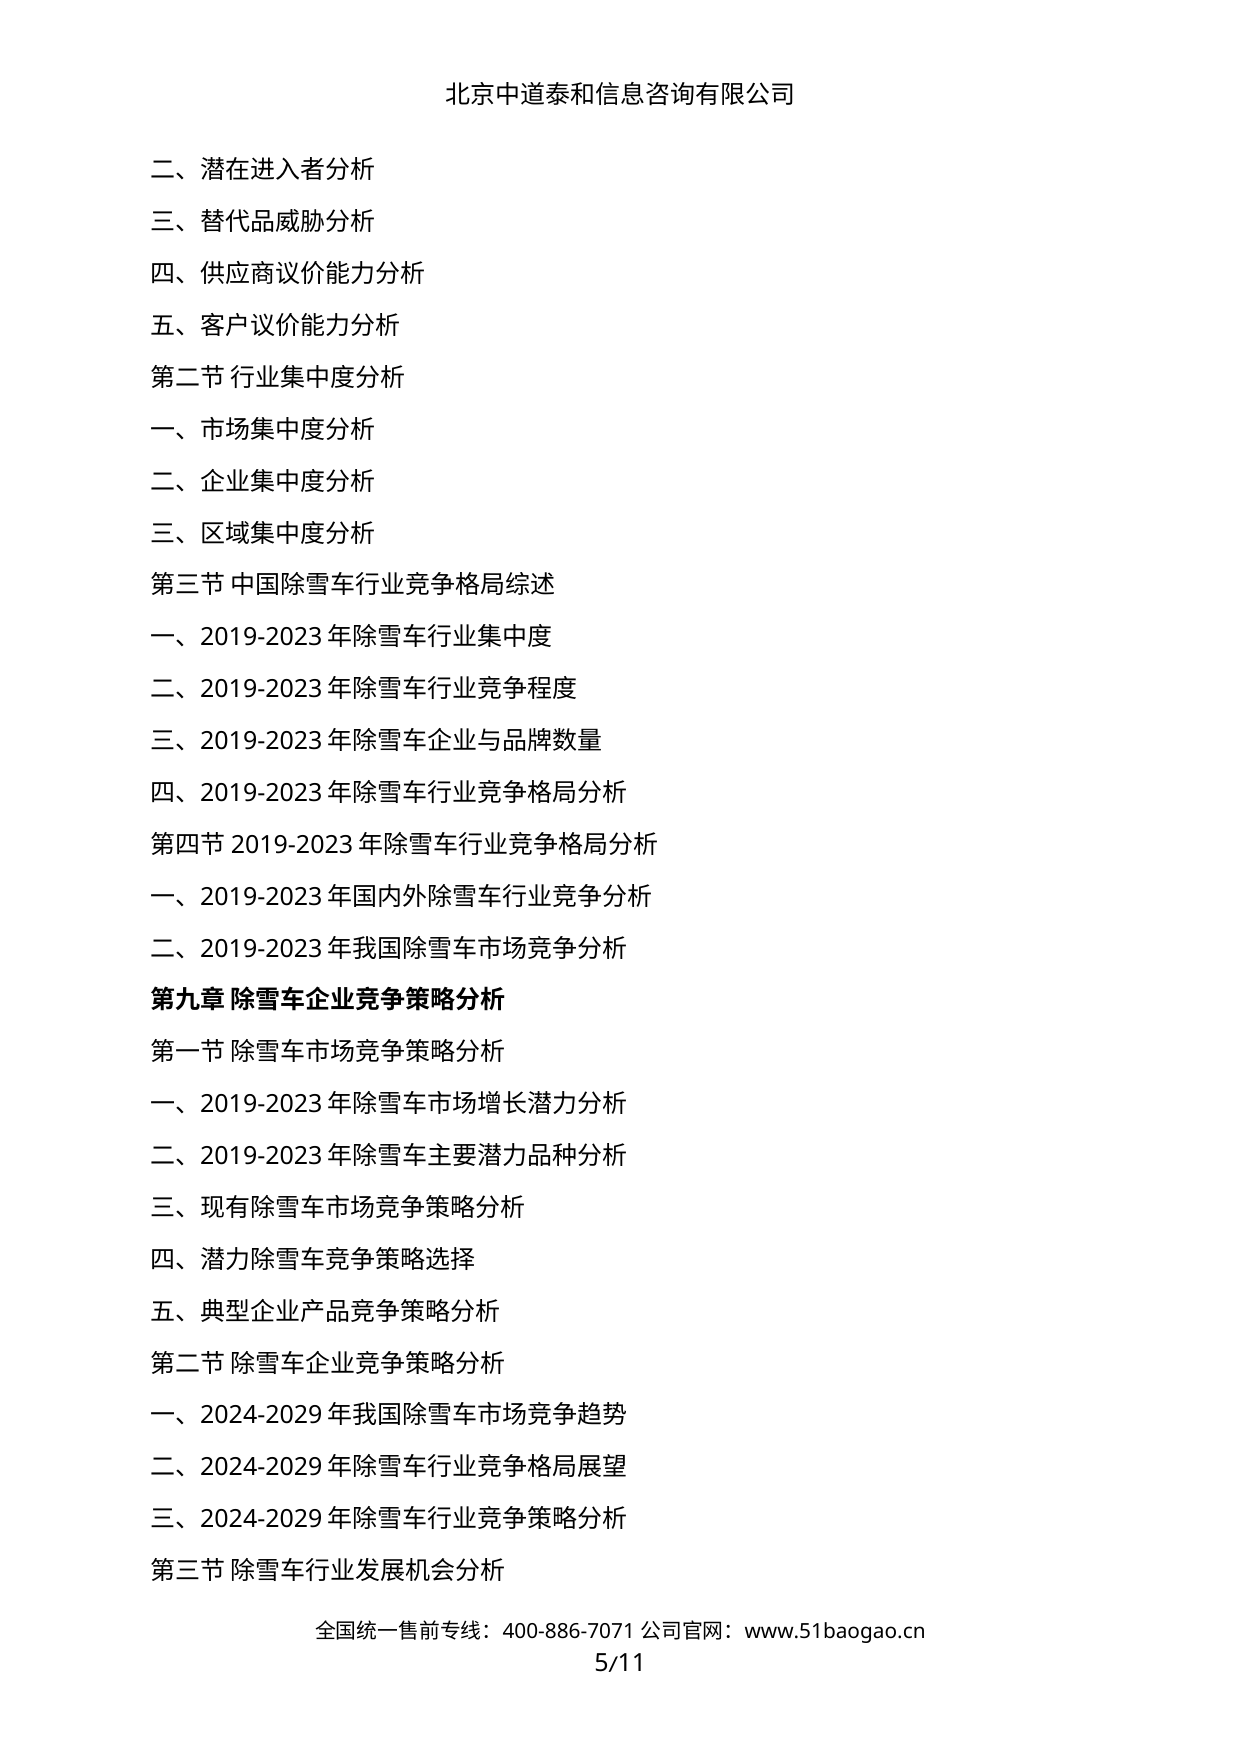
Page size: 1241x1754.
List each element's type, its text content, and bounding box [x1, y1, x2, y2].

text 二、2024-2029年除雪车行业竞争格局展望 [150, 1447, 1090, 1483]
text 五、典型企业产品竞争策略分析 [150, 1291, 1090, 1327]
text 第一节 除雪车市场竞争策略分析 [150, 1032, 1090, 1068]
text 一、2024-2029年我国除雪车市场竞争趋势 [150, 1395, 1090, 1431]
text 三、区域集中度分析 [150, 513, 1090, 549]
text 三、2024-2029年除雪车行业竞争策略分析 [150, 1499, 1090, 1535]
text 二、2019-2023年除雪车主要潜力品种分析 [150, 1136, 1090, 1172]
text 二、2019-2023年我国除雪车市场竞争分析 [150, 928, 1090, 964]
text 一、2019-2023年除雪车市场增长潜力分析 [150, 1084, 1090, 1120]
text 二、潜在进入者分析 [150, 150, 1090, 186]
text 第三节 中国除雪车行业竞争格局综述 [150, 565, 1090, 601]
text 五、客户议价能力分析 [150, 306, 1090, 342]
text 第二节 行业集中度分析 [150, 357, 1090, 394]
text 四、潜力除雪车竞争策略选择 [150, 1239, 1090, 1276]
text 第九章 除雪车企业竞争策略分析 [150, 980, 1090, 1016]
text 四、供应商议价能力分析 [150, 254, 1090, 290]
text 二、企业集中度分析 [150, 461, 1090, 497]
text 一、市场集中度分析 [150, 409, 1090, 446]
text 三、2019-2023年除雪车企业与品牌数量 [150, 721, 1090, 757]
text 一、2019-2023年除雪车行业集中度 [150, 617, 1090, 653]
text 一、2019-2023年国内外除雪车行业竞争分析 [150, 876, 1090, 912]
text 三、替代品威胁分析 [150, 202, 1090, 238]
text 二、2019-2023年除雪车行业竞争程度 [150, 669, 1090, 705]
text 三、现有除雪车市场竞争策略分析 [150, 1187, 1090, 1224]
text 第二节 除雪车企业竞争策略分析 [150, 1343, 1090, 1379]
text 第三节 除雪车行业发展机会分析 [150, 1551, 1090, 1587]
text 第四节 2019-2023年除雪车行业竞争格局分析 [150, 824, 1090, 861]
text 四、2019-2023年除雪车行业竞争格局分析 [150, 772, 1090, 809]
